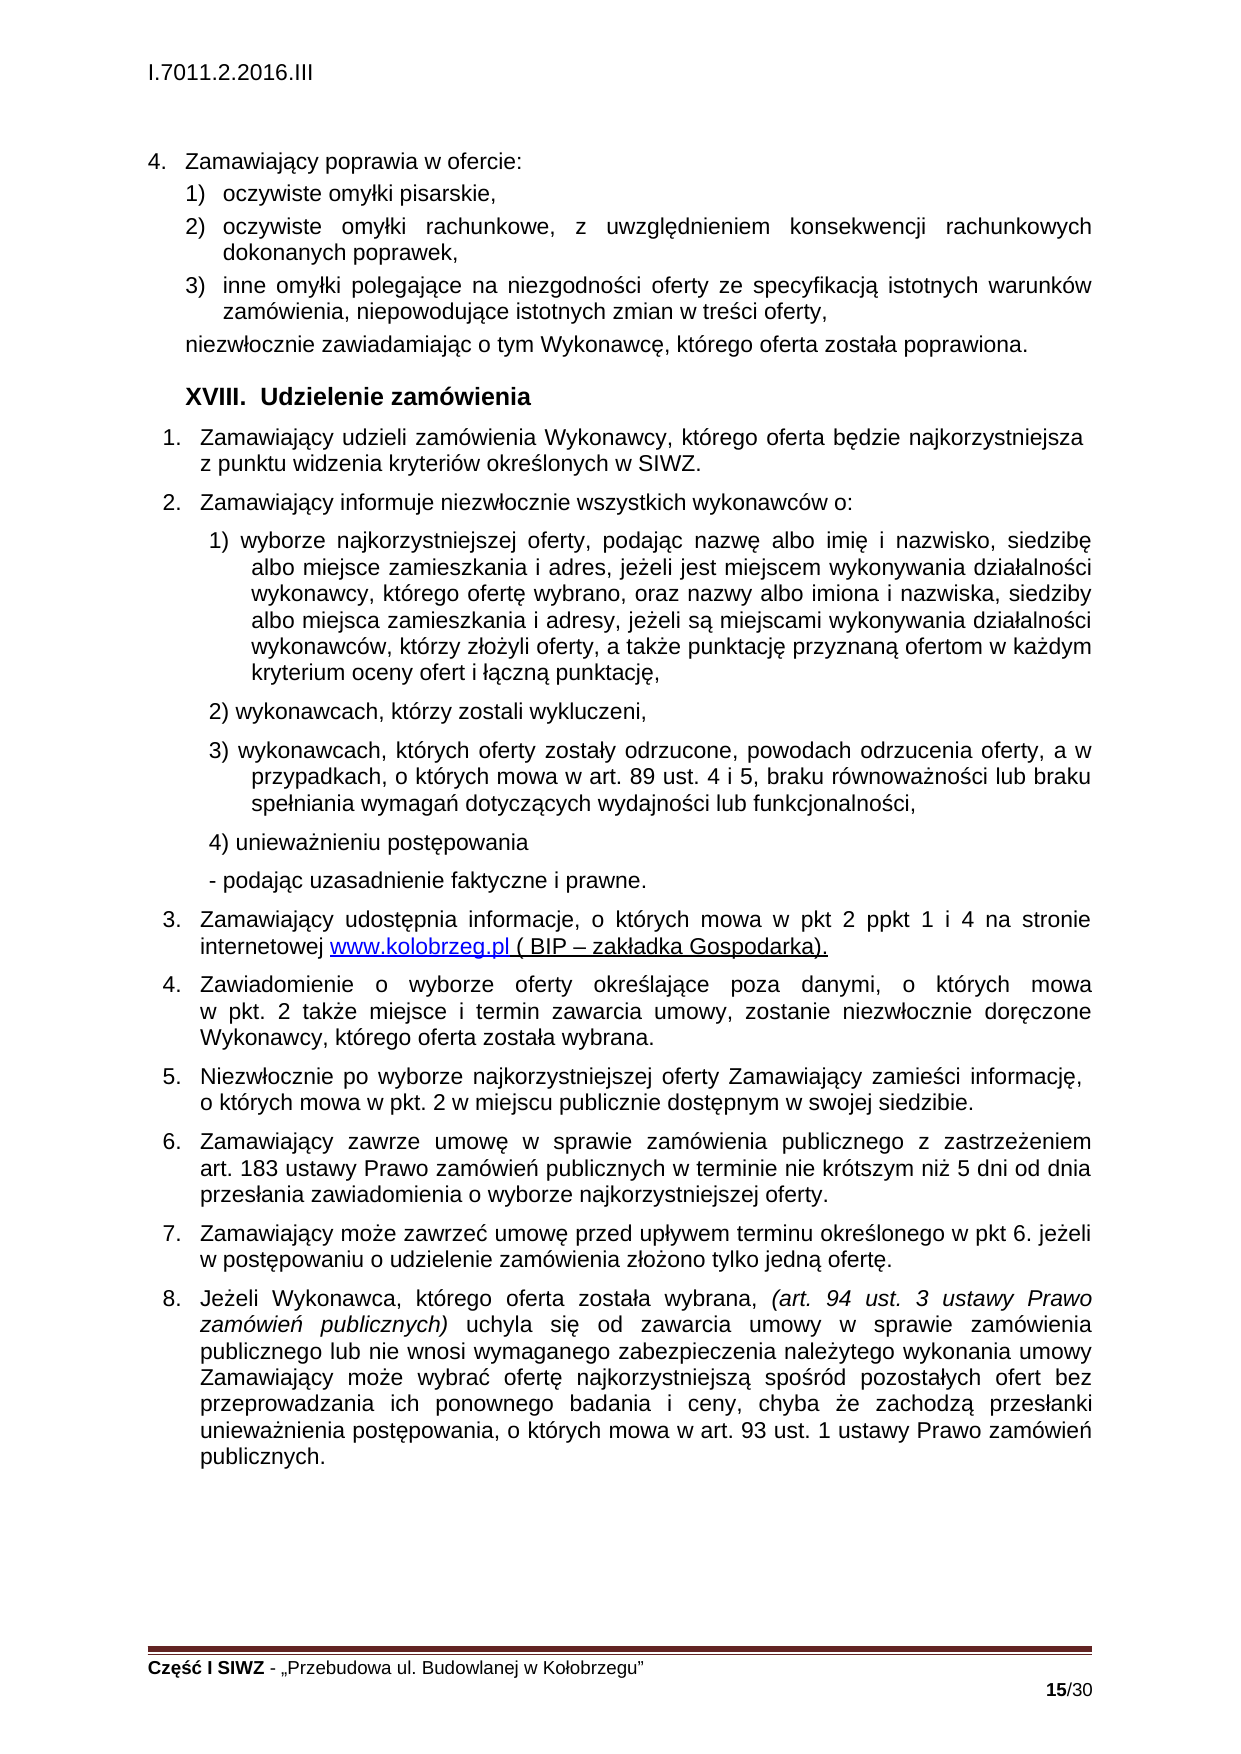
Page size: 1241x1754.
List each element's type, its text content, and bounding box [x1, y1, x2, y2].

text 1) wyborze najkorzystniejszej oferty, podając nazwę albo imię i nazwisko, siedzibę albo miejsce zamieszkania i adres, jeżeli jest miejscem wykonywania działalności wykonawcy, którego ofertę wybrano, oraz nazwy albo imiona i nazwiska, siedziby albo miejsca zamieszkania i adresy, jeżeli są miejscami wykonywania działalności wykonawców, którzy złożyli oferty, a także punktację przyznaną ofertom w każdym kryterium oceny ofert i łączną punktację, [209, 527, 1092, 686]
list Zamawiający udzieli zamówienia Wykonawcy, którego oferta będzie najkorzystniejsza z punktu widzenia kryteriów określonych w SIWZ. [162, 423, 1092, 476]
list oczywiste omyłki rachunkowe, z uwzględnieniem konsekwencji rachunkowych dokonanych poprawek, [185, 213, 1092, 266]
text - podając uzasadnienie faktyczne i prawne. [209, 867, 1092, 894]
list inne omyłki polegające na niezgodności oferty ze specyfikacją istotnych warunków zamówienia, niepowodujące istotnych zmian w treści oferty, [185, 272, 1092, 324]
list Zamawiający zawrze umowę w sprawie zamówienia publicznego z zastrzeżeniem art. 183 ustawy Prawo zamówień publicznych w terminie nie krótszym niż 5 dni od dnia przesłania zawiadomienia o wyborze najkorzystniejszej oferty. [162, 1128, 1092, 1207]
list Zamawiający może zawrzeć umowę przed upływem terminu określonego w pkt 6. jeżeli w postępowaniu o udzielenie zamówienia złożono tylko jedną ofertę. [162, 1220, 1092, 1272]
text niezwłocznie zawiadamiając o tym Wykonawcę, którego oferta została poprawiona. [185, 331, 1092, 357]
list Zamawiający udostępnia informacje, o których mowa w pkt 2 ppkt 1 i 4 na stronie internetowej www.kolobrzeg.pl ( BIP – zakładka Gospodarka). [162, 906, 1092, 959]
text 4) unieważnieniu postępowania [209, 828, 1092, 855]
text 2) wykonawcach, którzy zostali wykluczeni, [209, 698, 1092, 724]
list Jeżeli Wykonawca, którego oferta została wybrana, (art. 94 ust. 3 ustawy Prawo zamówień publicznych) uchyla się od zawarcia umowy w sprawie zamówienia publicznego lub nie wnosi wymaganego zabezpieczenia należytego wykonania umowy Zamawiający może wybrać ofertę najkorzystniejszą spośród pozostałych ofert bez przeprowadzania ich ponownego badania i ceny, chyba że zachodzą przesłanki unieważnienia postępowania, o których mowa w art. 93 ust. 1 ustawy Prawo zamówień publicznych. [162, 1285, 1092, 1469]
list Zamawiający poprawia w ofercie: [148, 148, 1092, 174]
list Zawiadomienie o wyborze oferty określające poza danymi, o których mowa w pkt. 2 także miejsce i termin zawarcia umowy, zostanie niezwłocznie doręczone Wykonawcy, którego oferta została wybrana. [162, 971, 1092, 1051]
list Zamawiający informuje niezwłocznie wszystkich wykonawców o: [162, 489, 1092, 515]
list oczywiste omyłki pisarskie, [185, 180, 1092, 207]
text 3) wykonawcach, których oferty zostały odrzucone, powodach odrzucenia oferty, a w przypadkach, o których mowa w art. 89 ust. 4 i 5, braku równoważności lub braku spełniania wymagań dotyczących wydajności lub funkcjonalności, [209, 737, 1092, 816]
subtitle Udzielenie zamówienia [185, 382, 1092, 411]
list Niezwłocznie po wyborze najkorzystniejszej oferty Zamawiający zamieści informację, o których mowa w pkt. 2 w miejscu publicznie dostępnym w swojej siedzibie. [162, 1063, 1092, 1116]
